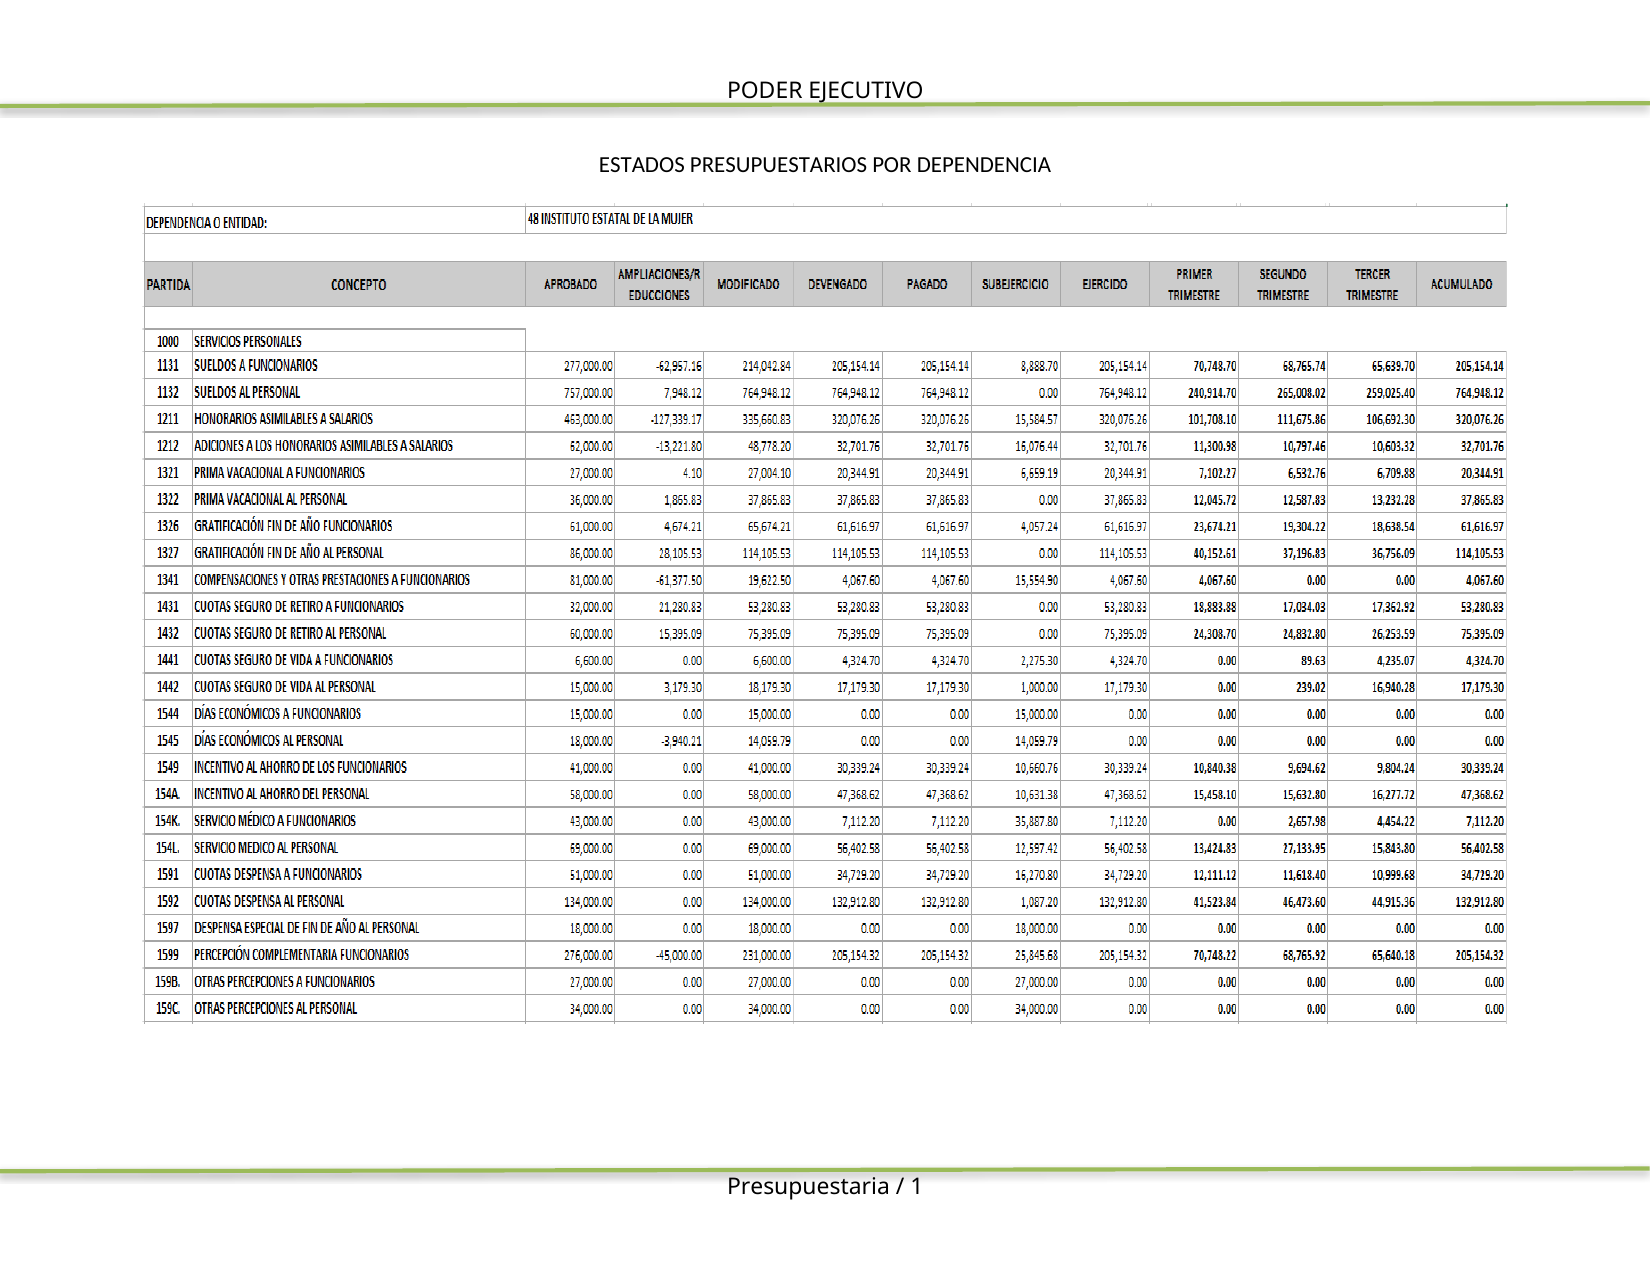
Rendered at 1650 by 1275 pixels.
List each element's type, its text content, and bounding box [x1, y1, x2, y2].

picture [142, 203, 1508, 1024]
text ESTADOS PRESUPUESTARIOS POR DEPENDENCIA [112, 150, 1537, 178]
